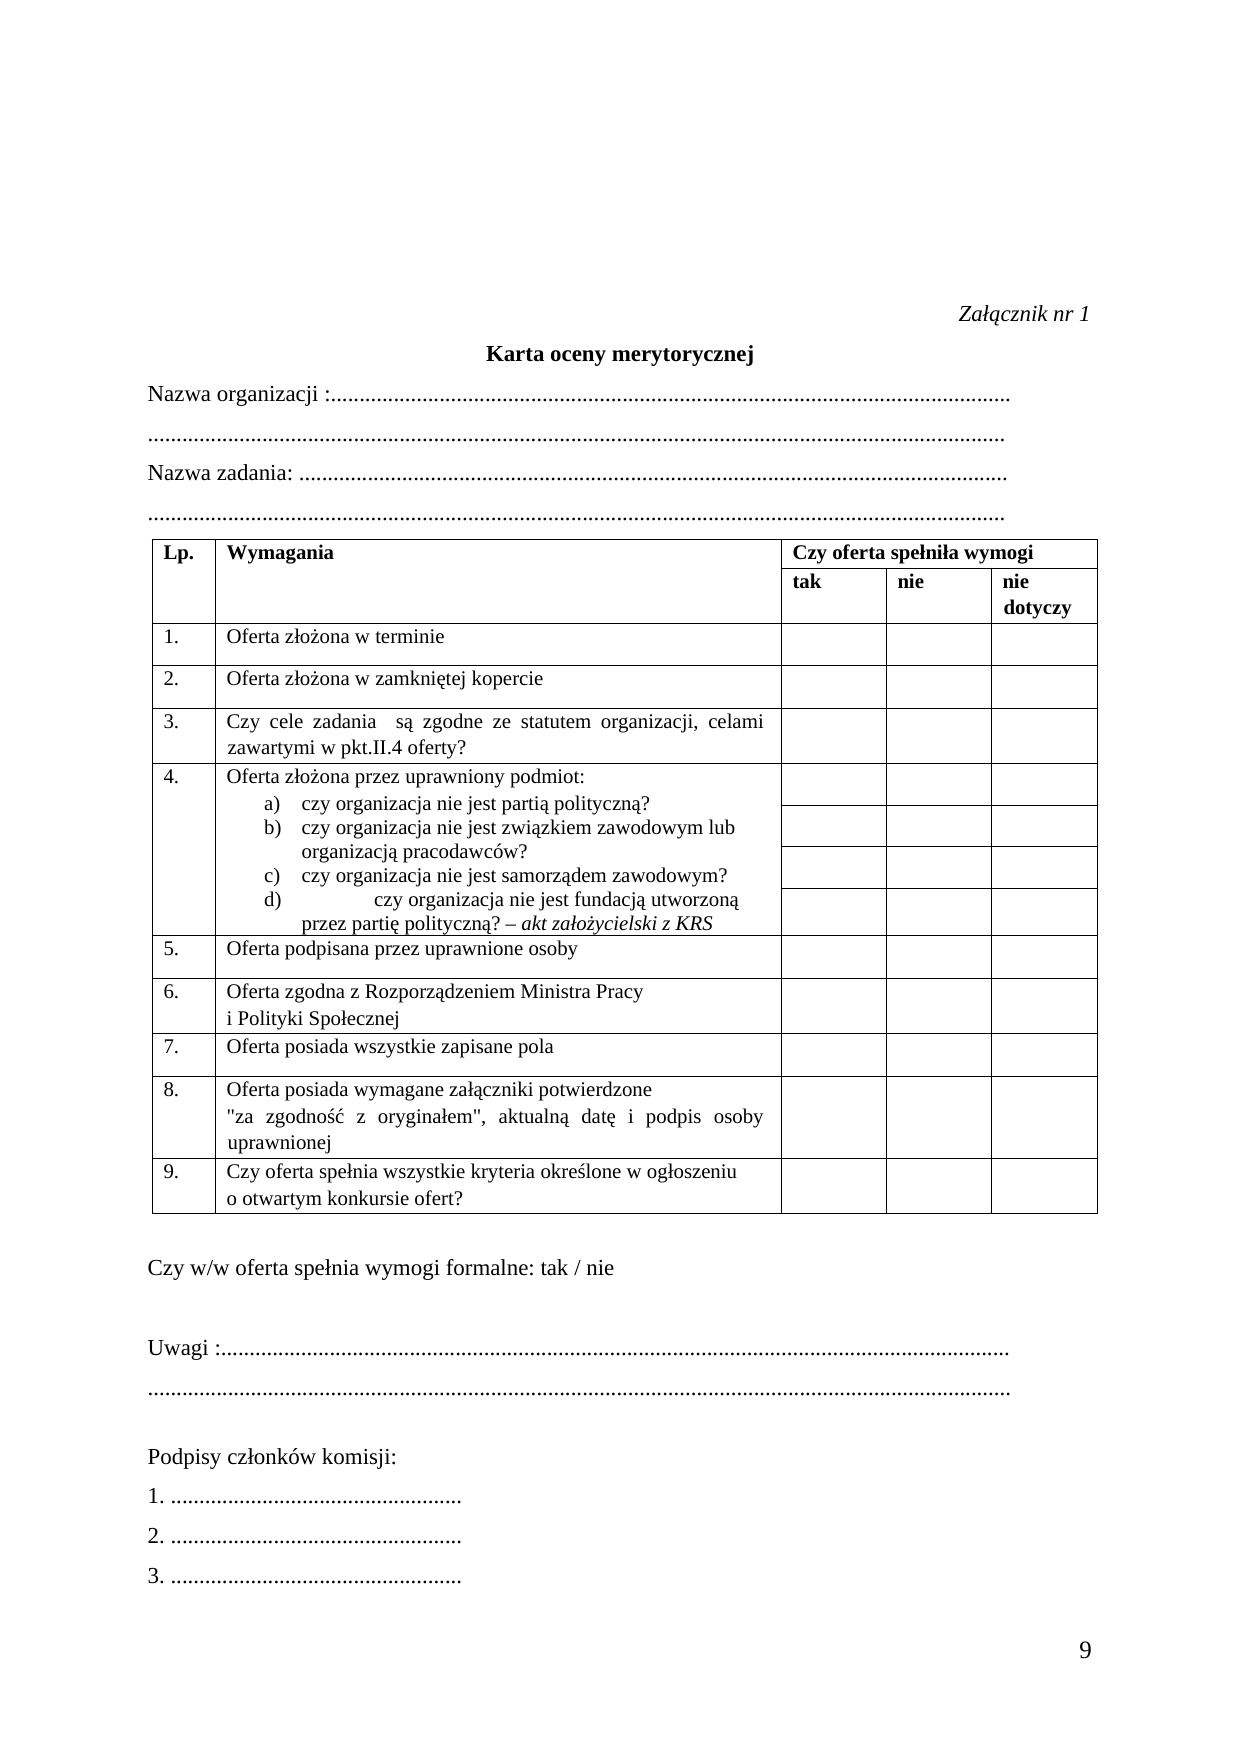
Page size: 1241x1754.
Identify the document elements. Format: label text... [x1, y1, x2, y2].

table_cell [887, 764, 991, 804]
table_cell [782, 847, 886, 888]
table_header Wymagania [216, 540, 781, 623]
table_cell [992, 936, 1097, 978]
table_cell [782, 936, 886, 978]
text Nazwa zadania: ............................................................................................................................ [147, 459, 1093, 486]
table_cell nie [887, 569, 991, 623]
text Nazwa organizacji :....................................................................................................................... [147, 380, 1093, 406]
table_cell [782, 666, 886, 708]
table_cell [887, 709, 991, 763]
table_cell [782, 979, 886, 1033]
table_cell [782, 764, 886, 804]
text ....................................................................................................................................................... [147, 1374, 1093, 1400]
text Podpisy członków komisji: [147, 1443, 1093, 1469]
table_cell [992, 666, 1097, 708]
table_cell [782, 1077, 886, 1158]
text 3. ................................................... [147, 1562, 1093, 1589]
table_cell [887, 889, 991, 935]
table_cell [992, 709, 1097, 763]
table_cell [782, 1159, 886, 1213]
table_cell [887, 666, 991, 708]
text 2. ................................................... [147, 1522, 1093, 1549]
table_cell [782, 709, 886, 763]
table_cell [992, 1159, 1097, 1213]
table_cell [887, 806, 991, 846]
table_cell Oferta złożona przez uprawniony podmiot: czy organizacja nie jest partią polityczną? czy organizacja nie jest związkiem zawodowym lub organizacją pracodawców? czy organizacja nie jest samorządem zawodowym? czy organizacja nie jest fundacją utworzoną przez partię polityczną? – akt założycielski z KRS [216, 764, 781, 935]
table_cell Oferta posiada wszystkie zapisane pola [216, 1034, 781, 1076]
text Czy w/w oferta spełnia wymogi formalne: tak / nie [147, 1254, 1093, 1280]
table_cell [782, 624, 886, 665]
table_cell [992, 979, 1097, 1033]
table_cell [887, 1077, 991, 1158]
text Uwagi :.......................................................................................................................................... [147, 1334, 1093, 1360]
table_cell Oferta zgodna z Rozporządzeniem Ministra Pracy i Polityki Społecznej [216, 979, 781, 1033]
table_cell Czy oferta spełnia wszystkie kryteria określone w ogłoszeniu o otwartym konkursie ofert? [216, 1159, 781, 1213]
table_cell 4. [153, 764, 215, 935]
text Karta oceny merytorycznej [147, 340, 1093, 366]
table_cell [887, 1034, 991, 1076]
table_cell [782, 806, 886, 846]
table_cell Oferta złożona w zamkniętej kopercie [216, 666, 781, 708]
table_cell 3. [153, 709, 215, 763]
table_cell 1. [153, 624, 215, 665]
table_cell 9. [153, 1159, 215, 1213]
table_cell [992, 764, 1097, 804]
table_cell Oferta podpisana przez uprawnione osoby [216, 936, 781, 978]
table_cell [992, 806, 1097, 846]
table_header Lp. [153, 540, 215, 623]
table_cell [887, 936, 991, 978]
table_cell [782, 1034, 886, 1076]
table_cell 7. [153, 1034, 215, 1076]
table_cell tak [782, 569, 886, 623]
text 1. ................................................... [147, 1483, 1093, 1509]
table_cell [992, 624, 1097, 665]
text ...................................................................................................................................................... [147, 499, 1093, 526]
table_cell Czy cele zadania są zgodne ze statutem organizacji, celami zawartymi w pkt.II.4 oferty? [216, 709, 781, 763]
table_cell [992, 1034, 1097, 1076]
text ...................................................................................................................................................... [147, 419, 1093, 446]
table_header Czy oferta spełniła wymogi [782, 540, 1097, 568]
table_cell 8. [153, 1077, 215, 1158]
table_cell [992, 889, 1097, 935]
table_cell 2. [153, 666, 215, 708]
table_cell [887, 1159, 991, 1213]
table_cell Oferta posiada wymagane załączniki potwierdzone "za zgodność z oryginałem", aktualną datę i podpis osoby uprawnionej [216, 1077, 781, 1158]
table_cell nie dotyczy [992, 569, 1097, 623]
table_cell [887, 847, 991, 888]
table_cell Oferta złożona w terminie [216, 624, 781, 665]
table_cell [782, 889, 886, 935]
table_cell [887, 624, 991, 665]
table_cell [992, 1077, 1097, 1158]
table_cell [887, 979, 991, 1033]
text Załącznik nr 1 [147, 300, 1093, 326]
table_cell 5. [153, 936, 215, 978]
table_cell [992, 847, 1097, 888]
table_cell 6. [153, 979, 215, 1033]
